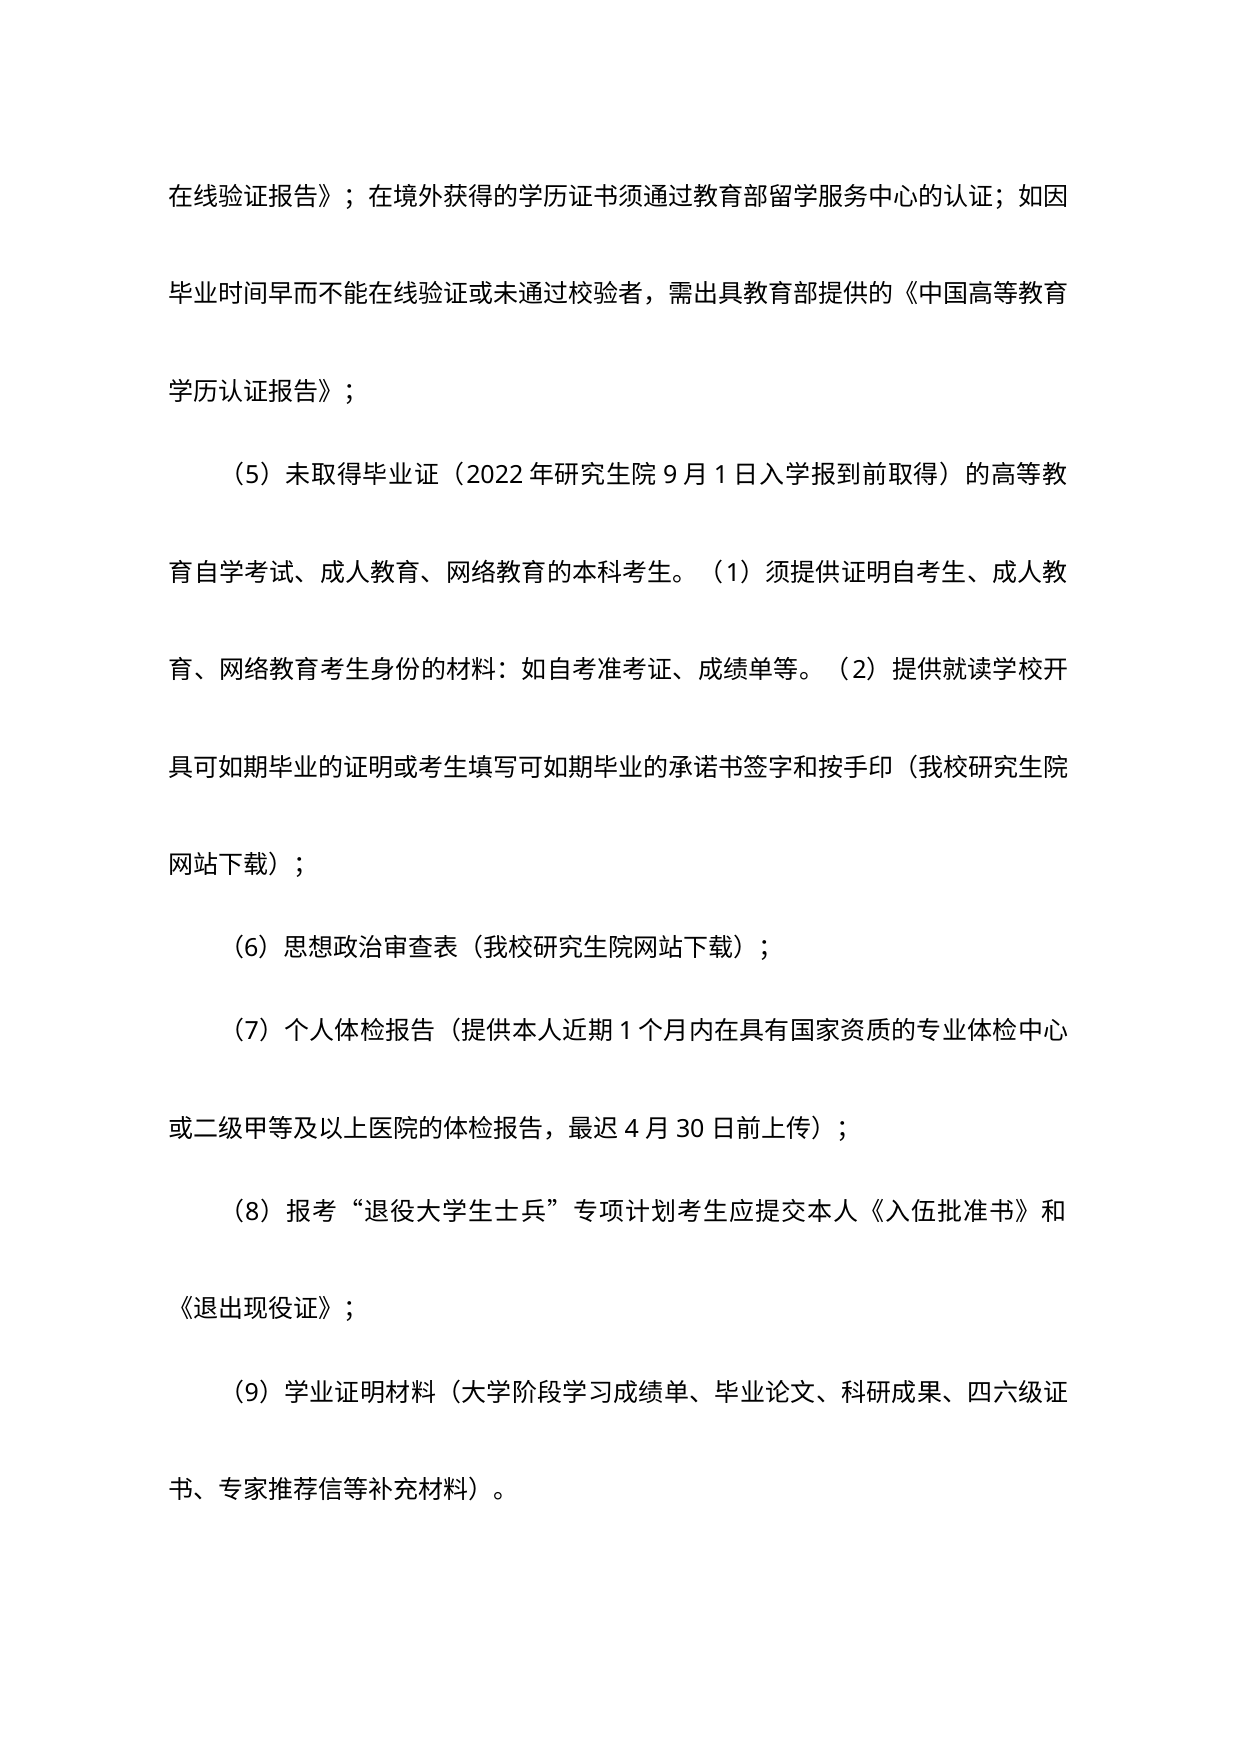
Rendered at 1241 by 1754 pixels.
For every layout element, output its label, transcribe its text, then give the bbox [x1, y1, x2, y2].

text （6）思想政治审查表（我校研究生院网站下载）； [169, 913, 1069, 978]
text （5）未取得毕业证（2022年研究生院9月1日入学报到前取得）的高等教育自学考试、成人教育、网络教育的本科考生。（1）须提供证明自考生、成人教育、网络教育考生身份的材料：如自考准考证、成绩单等。（2）提供就读学校开具可如期毕业的证明或考生填写可如期毕业的承诺书签字和按手印（我校研究生院网站下载）； [169, 440, 1069, 895]
text （9）学业证明材料（大学阶段学习成绩单、毕业论文、科研成果、四六级证书、专家推荐信等补充材料）。 [169, 1358, 1069, 1520]
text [169, 162, 1069, 422]
text （8）报考“退役大学生士兵”专项计划考生应提交本人《入伍批准书》和《退出现役证》； [169, 1177, 1069, 1339]
text （7）个人体检报告（提供本人近期1个月内在具有国家资质的专业体检中心或二级甲等及以上医院的体检报告，最迟 4 月 30 日前上传）； [169, 996, 1069, 1159]
